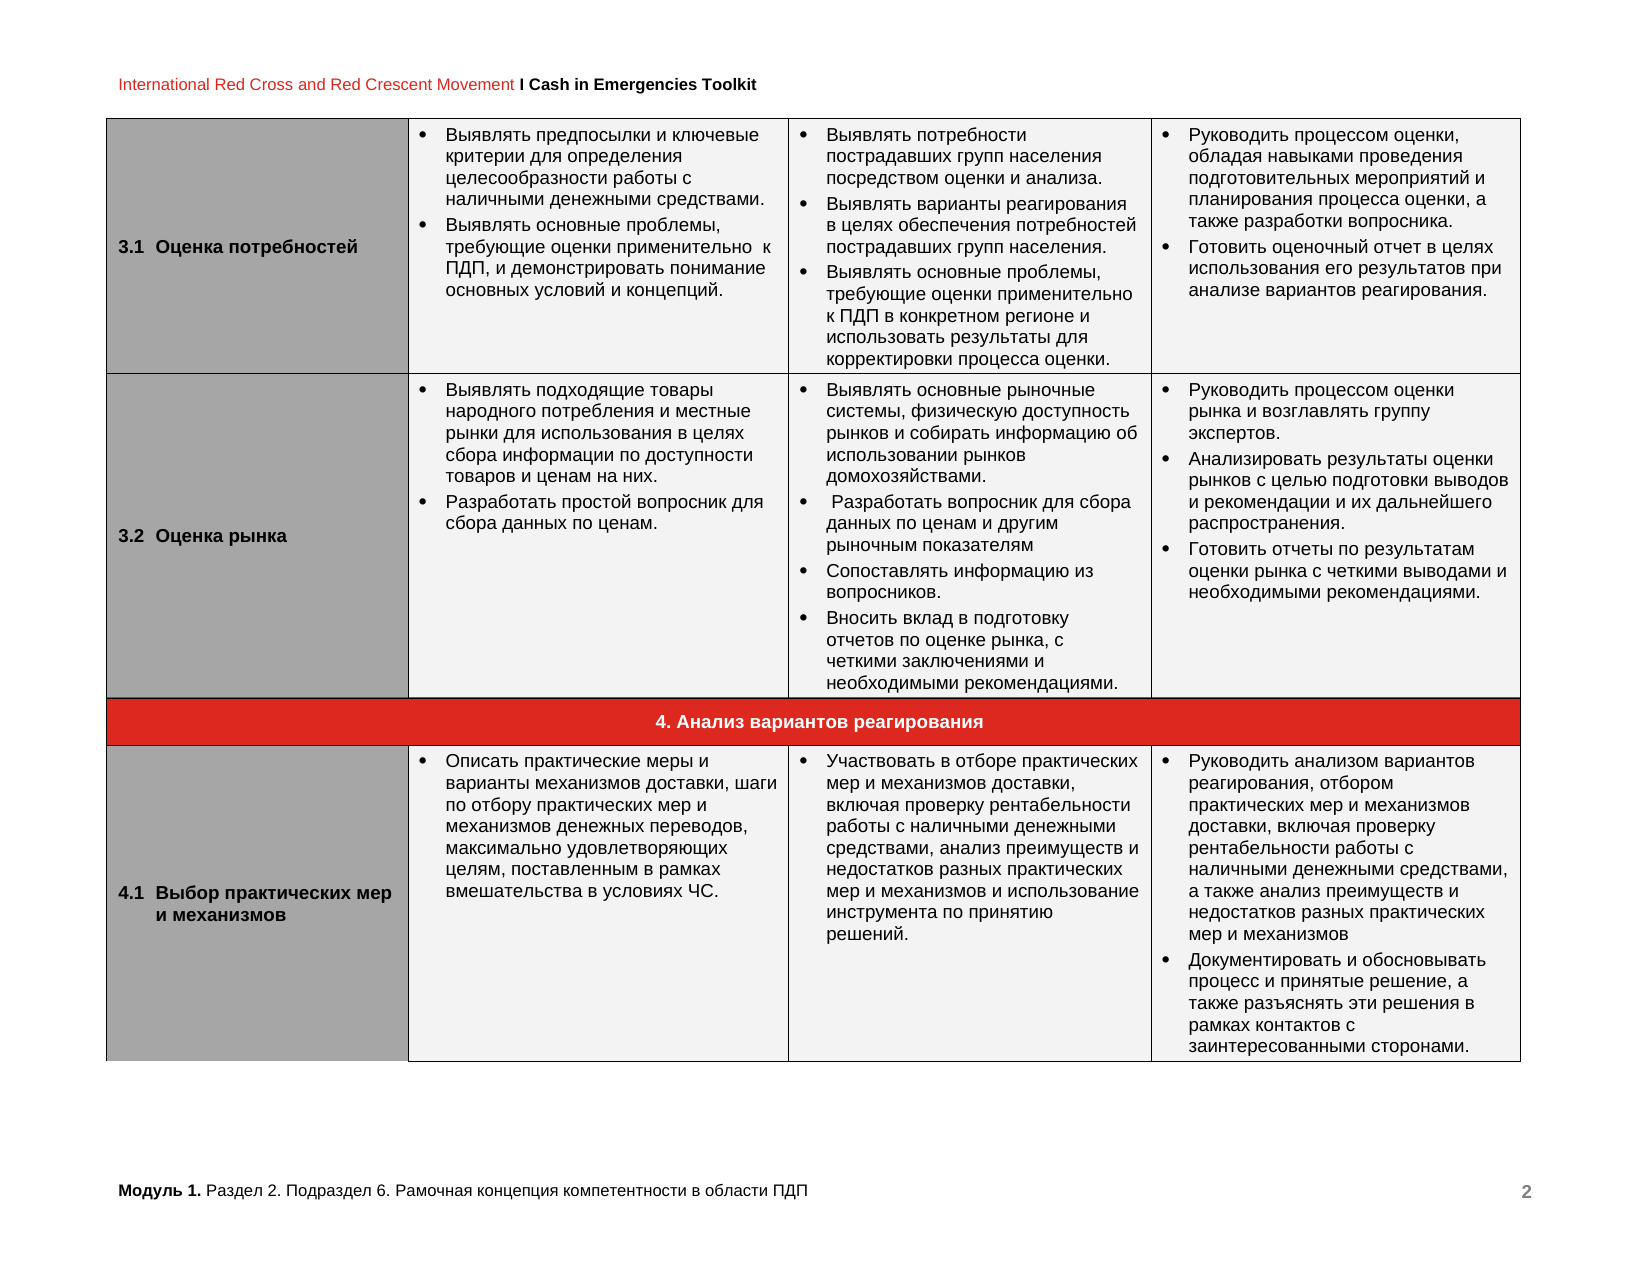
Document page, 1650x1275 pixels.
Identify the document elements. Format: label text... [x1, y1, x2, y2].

table_cell 4.1 Выбор практических мер и механизмов [107, 746, 408, 1061]
table_cell Описать практические меры и варианты механизмов доставки, шаги по отбору практических мер и механизмов денежных переводов, максимально удовлетворяющих целям, поставленным в рамках вмешательства в условиях ЧС. [409, 746, 788, 1061]
table_cell Выявлять предпосылки и ключевые критерии для определения целесообразности работы с наличными денежными средствами. Выявлять основные проблемы, требующие оценки применительно к ПДП, и демонстрировать понимание основных условий и концепций. [409, 119, 788, 373]
table_cell Руководить процессом оценки рынка и возглавлять группу экспертов. Анализировать результаты оценки рынков с целью подготовки выводов и рекомендации и их дальнейшего распространения. Готовить отчеты по результатам оценки рынка с четкими выводами и необходимыми рекомендациями. [1152, 374, 1520, 697]
table_cell Выявлять подходящие товары народного потребления и местные рынки для использования в целях сбора информации по доступности товаров и ценам на них. Разработать простой вопросник для сбора данных по ценам. [409, 374, 788, 697]
table_cell Участвовать в отборе практических мер и механизмов доставки, включая проверку рентабельности работы с наличными денежными средствами, анализ преимуществ и недостатков разных практических мер и механизмов и использование инструмента по принятию решений. [789, 746, 1151, 1061]
table_cell 4. Анализ вариантов реагирования [107, 699, 1520, 745]
table_cell Руководить анализом вариантов реагирования, отбором практических мер и механизмов доставки, включая проверку рентабельности работы с наличными денежными средствами, а также анализ преимуществ и недостатков разных практических мер и механизмов Документировать и обосновывать процесс и принятые решение, а также разъяснять эти решения в рамках контактов с заинтересованными сторонами. [1152, 746, 1520, 1061]
table_cell Выявлять основные рыночные системы, физическую доступность рынков и собирать информацию об использовании рынков домохозяйствами. Разработать вопросник для сбора данных по ценам и другим рыночным показателям Сопоставлять информацию из вопросников. Вносить вклад в подготовку отчетов по оценке рынка, с четкими заключениями и необходимыми рекомендациями. [789, 374, 1151, 697]
table_cell 3.1 Оценка потребностей [107, 119, 408, 373]
table_cell Выявлять потребности пострадавших групп населения посредством оценки и анализа. Выявлять варианты реагирования в целях обеспечения потребностей пострадавших групп населения. Выявлять основные проблемы, требующие оценки применительно к ПДП в конкретном регионе и использовать результаты для корректировки процесса оценки. [789, 119, 1151, 373]
table_cell 3.2 Оценка рынка [107, 374, 408, 697]
table_cell Руководить процессом оценки, обладая навыками проведения подготовительных мероприятий и планирования процесса оценки, а также разработки вопросника. Готовить оценочный отчет в целях использования его результатов при анализе вариантов реагирования. [1152, 119, 1520, 373]
